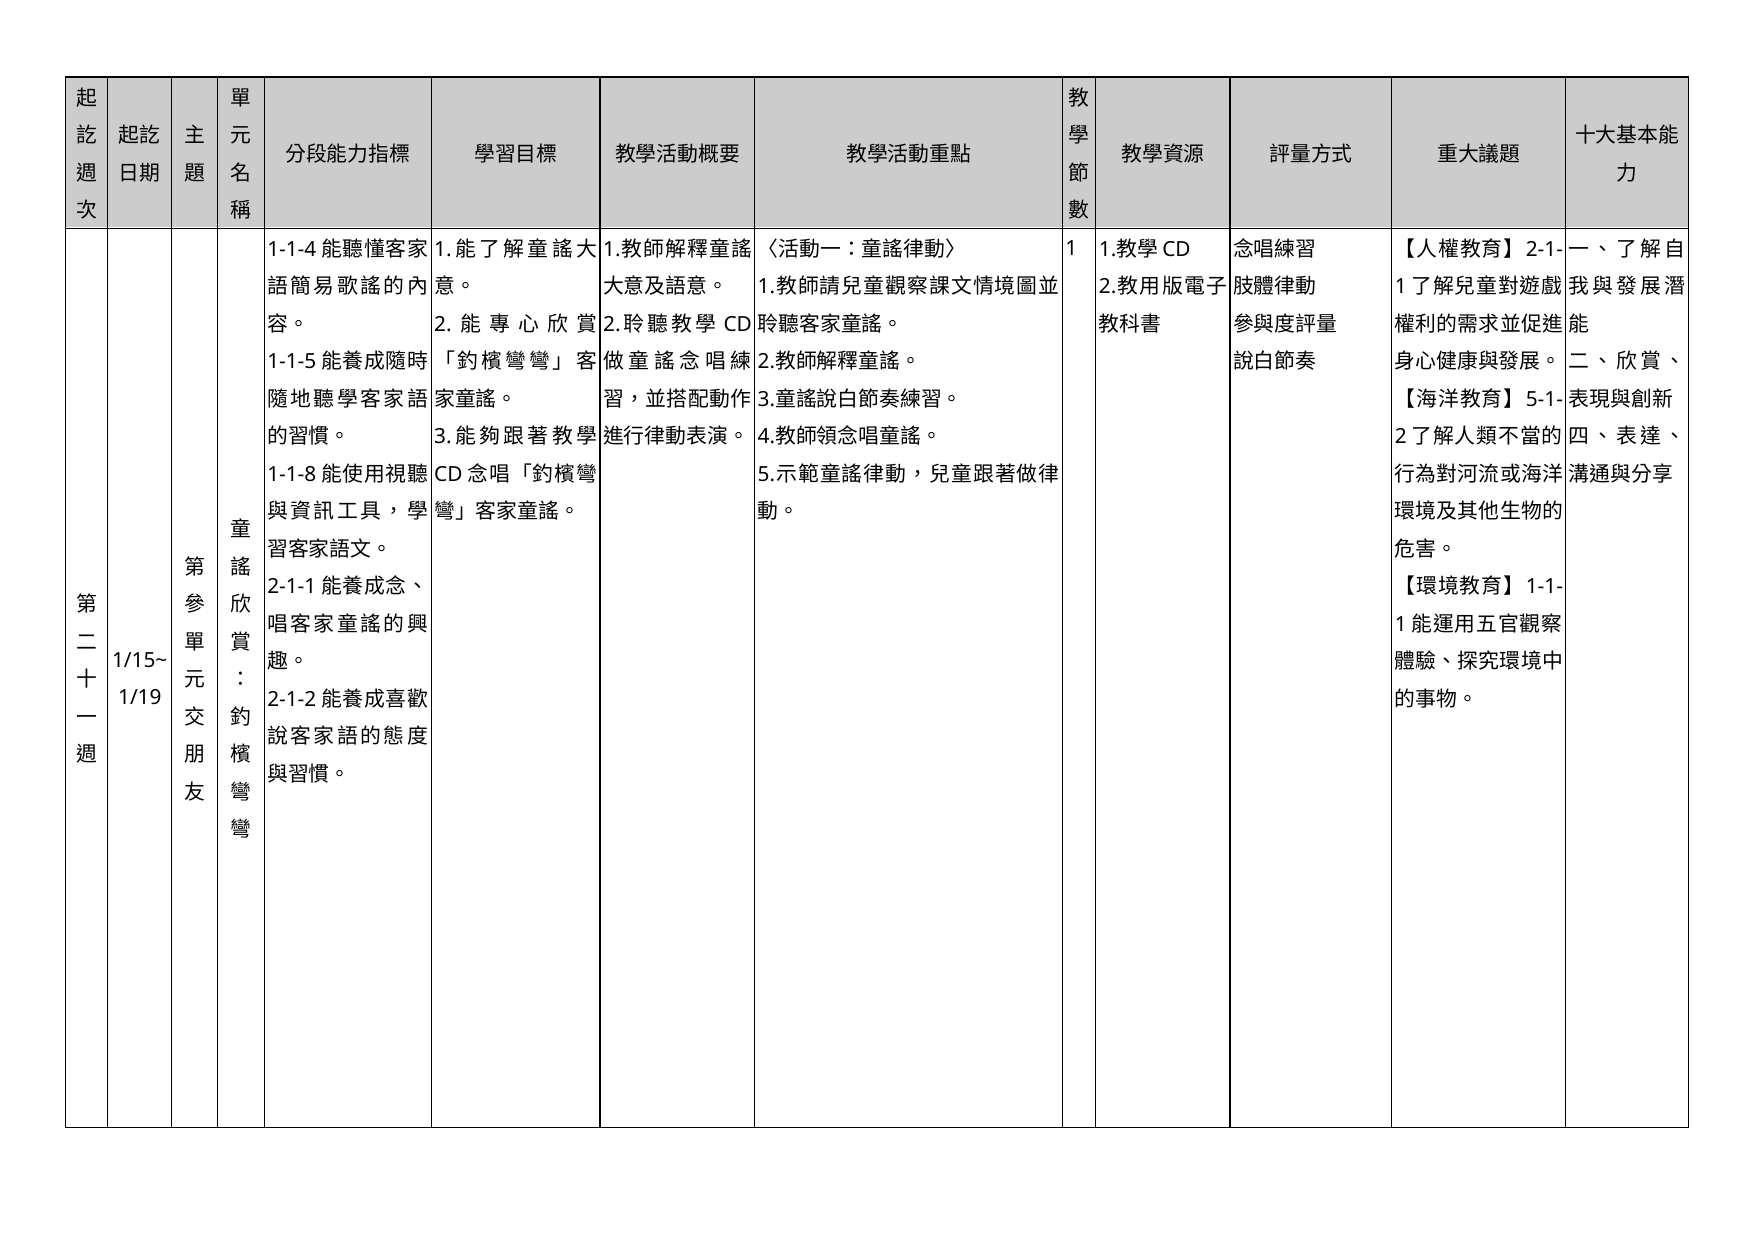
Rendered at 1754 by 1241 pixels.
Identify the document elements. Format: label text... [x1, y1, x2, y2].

table_cell 1 [1063, 229, 1095, 1127]
table_header 學習目標 [432, 78, 599, 227]
table_header 單元名稱 [218, 78, 264, 227]
table_header 起訖週次 [66, 78, 107, 227]
table_header 教學活動重點 [755, 78, 1062, 227]
table_cell 一、了解自我與發展潛能 二、欣賞、表現與創新 四、表達、溝通與分享 [1566, 229, 1688, 1127]
table_cell 1.教學CD 2.教用版電子教科書 [1096, 229, 1229, 1127]
table_cell 能聽懂客家語簡易歌謠的內容。 1-1-5能養成隨時隨地聽學客家語的習慣。 1-1-8能使用視聽與資訊工具，學習客家語文。 2-1-1能養成念、唱客家童謠的興趣。 2-1-2能養成喜歡說客家語的態度與習慣。 [265, 229, 431, 1127]
table_header 十大基本能力 [1566, 78, 1688, 227]
table_header 重大議題 [1392, 78, 1565, 227]
table_header 教學活動概要 [601, 78, 754, 227]
table_cell 〈活動一：童謠律動〉 1.教師請兒童觀察課文情境圖並聆聽客家童謠。 2.教師解釋童謠。 3.童謠說白節奏練習。 4.教師領念唱童謠。 5.示範童謠律動，兒童跟著做律動。 [755, 229, 1062, 1127]
table_cell 1.能了解童謠大意。 2.能專心欣賞「釣檳彎彎」客家童謠。 3.能夠跟著教學CD念唱「釣檳彎彎」客家童謠。 [432, 229, 599, 1127]
table_header 教學節數 [1063, 78, 1095, 227]
table_cell 第參單元交朋友 [172, 229, 217, 1127]
table_cell 念唱練習 肢體律動 參與度評量 說白節奏 [1231, 229, 1391, 1127]
table_cell 1/15~1/19 [108, 229, 171, 1127]
table_header 教學資源 [1096, 78, 1229, 227]
table_header 主題 [172, 78, 217, 227]
table_cell 童謠欣賞：釣檳彎彎 [218, 229, 264, 1127]
table_cell 1.教師解釋童謠大意及語意。 2.聆聽教學CD做童謠念唱練習，並搭配動作進行律動表演。 [601, 229, 754, 1127]
table_cell 第二十一週 [66, 229, 107, 1127]
table_header 起訖日期 [108, 78, 171, 227]
table_header 分段能力指標 [265, 78, 431, 227]
table_header 評量方式 [1231, 78, 1391, 227]
table_cell 【人權教育】了解兒童對遊戲權利的需求並促進身心健康與發展。 【海洋教育】5-1-2了解人類不當的行為對河流或海洋環境及其他生物的危害。 【環境教育】1-1-1能運用五官觀察體驗、探究環境中的事物。 [1392, 229, 1565, 1127]
